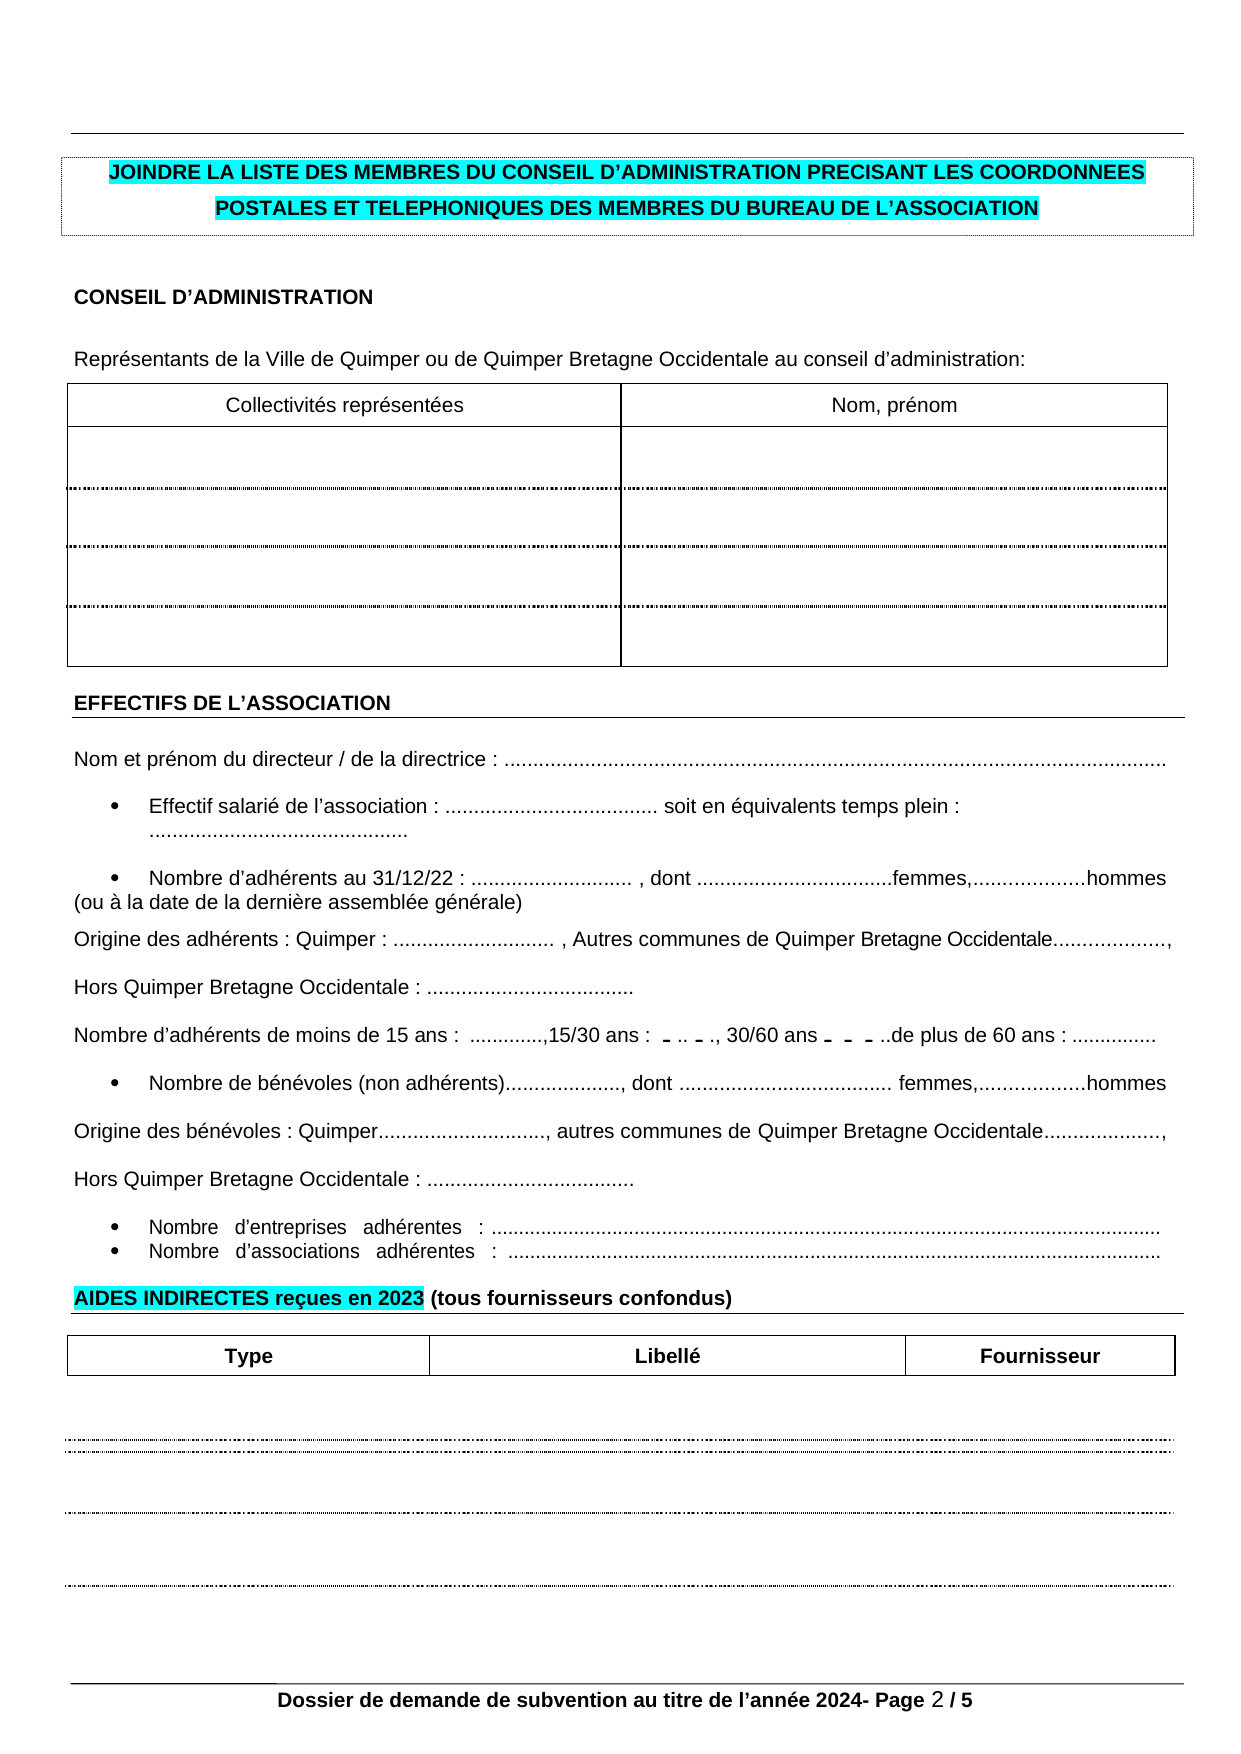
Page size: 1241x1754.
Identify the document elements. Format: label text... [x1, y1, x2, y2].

subtitle AIDES INDIRECTES reçues en 2023 (tous fournisseurs confondus) [424, 1286, 1207, 1310]
list Nombre d’entreprises adhérentes : .......................................................................................................................... [111, 1214, 1207, 1238]
text Représentants de la Ville de Quimper ou de Quimper Bretagne Occidentale au conseil d’administration: [74, 347, 1207, 371]
text Hors Quimper Bretagne Occidentale : .................................... [74, 1166, 1207, 1190]
list Nombre d’adhérents au 31/12/22 : ............................ , dont ..................................femmes, hommes [111, 866, 1207, 890]
picture [61, 157, 1194, 236]
list Nombre d’associations adhérentes : ....................................................................................................................... [111, 1238, 1207, 1263]
table_cell [68, 427, 620, 666]
list Effectif salarié de l’association : ..................................... soit en équivalents temps plein : ............................................. [111, 794, 1207, 842]
text (ou à la date de la dernière assemblée générale) [74, 890, 1207, 914]
table_header Fournisseur [906, 1336, 1174, 1375]
text Origine des adhérents : Quimper : ............................ , Autres communes de Quimper Bretagne Occidentale , [74, 927, 1207, 951]
table_header Type [68, 1336, 429, 1375]
text Hors Quimper Bretagne Occidentale : .................................... [74, 975, 1207, 999]
text Nombre d’adhérents de moins de 15 ans : .............,15/30 ans : ....., 30/60 ans.....de plus de 60 ans : ............... [74, 1022, 1207, 1047]
table_header Collectivités représentées [68, 384, 620, 426]
list Nombre de bénévoles (non adhérents)...................., dont ..................................... femmes, hommes [111, 1071, 1207, 1095]
table_cell [622, 427, 1167, 666]
text Origine des bénévoles : Quimper............................., autres communes de Quimper Bretagne Occidentale , [74, 1119, 1207, 1143]
subtitle EFFECTIFS DE L’ASSOCIATION [74, 690, 1207, 714]
subtitle CONSEIL D’ADMINISTRATION [74, 179, 1207, 309]
table_header Nom, prénom [622, 384, 1167, 426]
table_header Libellé [430, 1336, 905, 1375]
text Nom et prénom du directeur / de la directrice : ................................................................................................................... [74, 746, 1207, 770]
